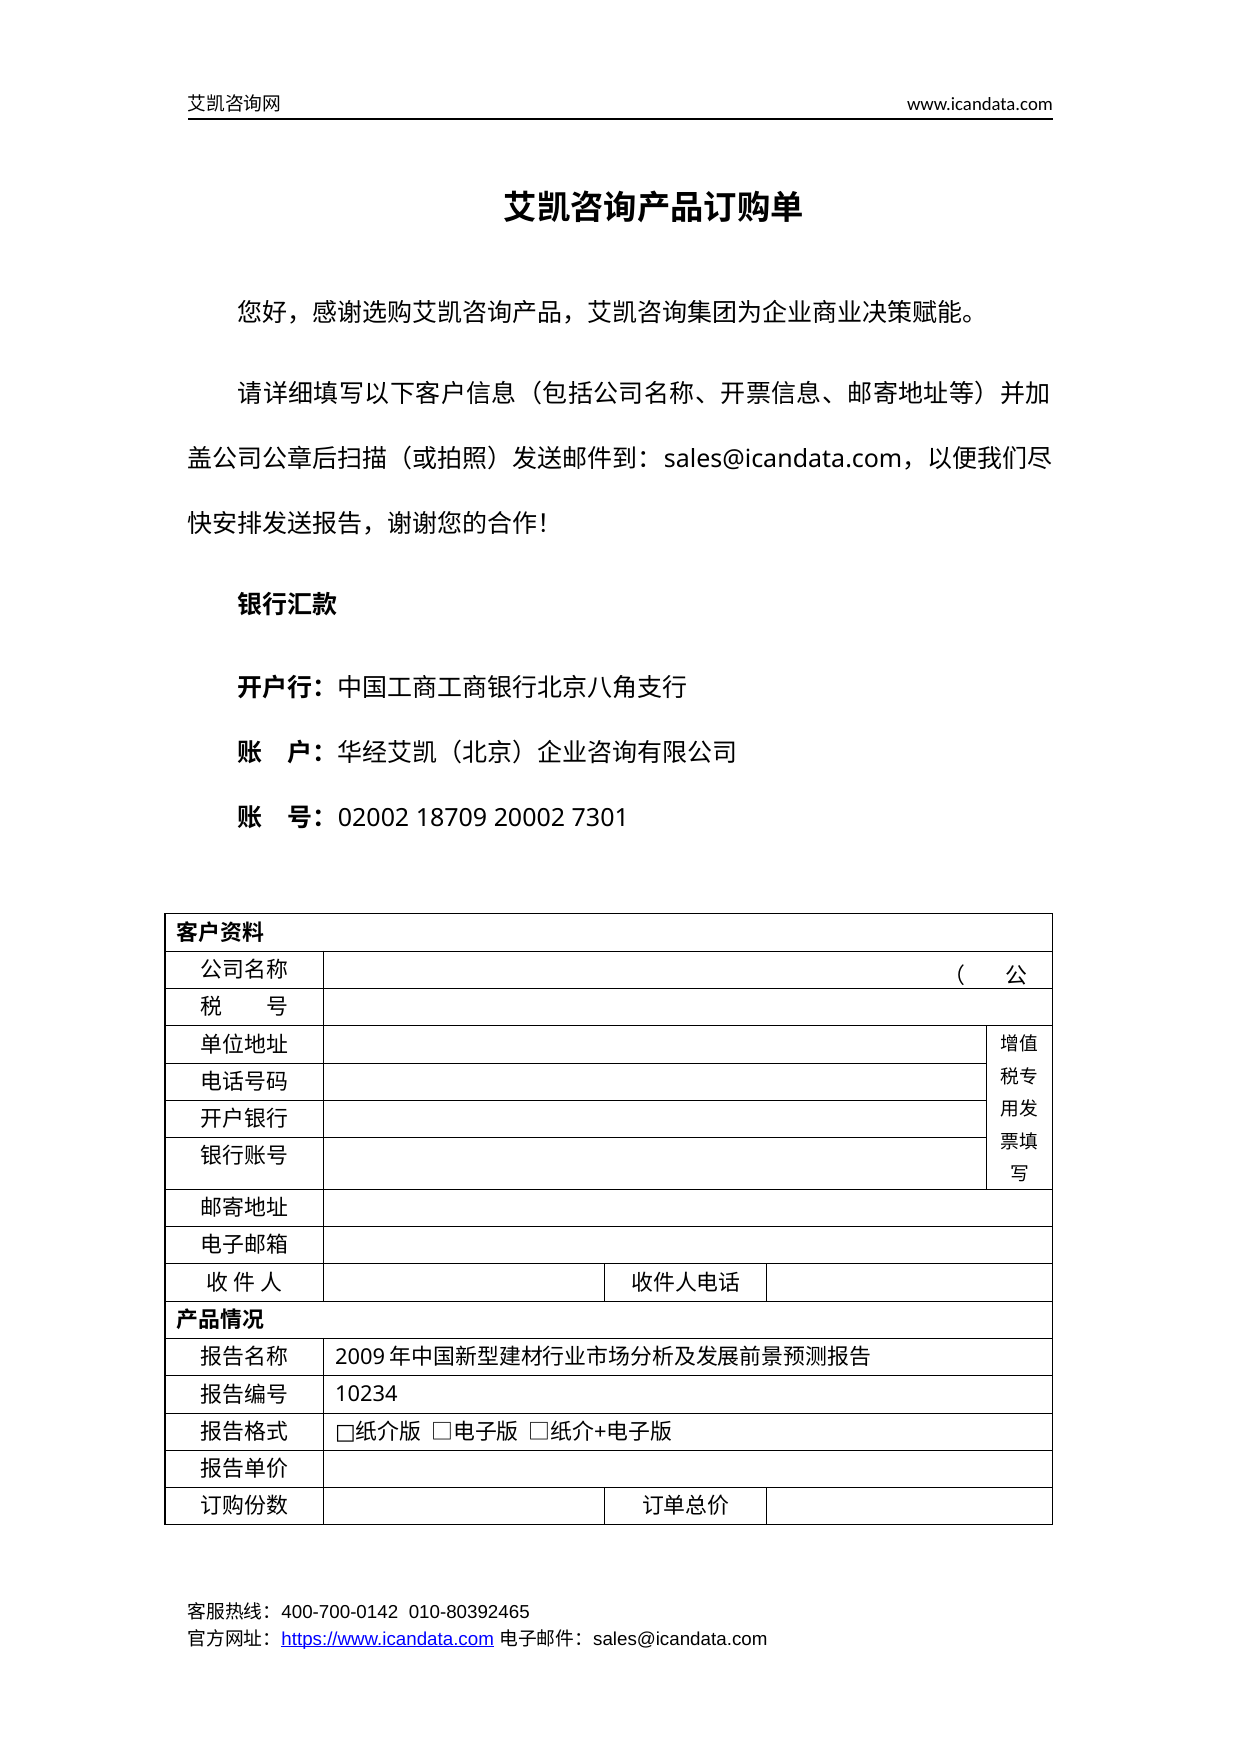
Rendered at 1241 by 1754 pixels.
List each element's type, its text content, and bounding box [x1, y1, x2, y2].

table_cell 订单总价 [605, 1488, 766, 1524]
table_cell 收件人电话 [605, 1264, 766, 1301]
text 您好，感谢选购艾凯咨询产品，艾凯咨询集团为企业商业决策赋能。 [187, 278, 1053, 343]
table_cell [767, 1488, 1052, 1524]
table_cell [324, 952, 1052, 988]
text 艾凯咨询产品订购单 [187, 172, 1053, 237]
table_cell [767, 1264, 1052, 1301]
table_cell 报告格式 [166, 1414, 323, 1450]
table_cell 报告编号 [166, 1376, 323, 1412]
table_cell 2009年中国新型建材行业市场分析及发展前景预测报告 [324, 1339, 1052, 1375]
table_cell 电子邮箱 [166, 1227, 323, 1263]
table_cell [324, 1488, 604, 1524]
text 账 户：华经艾凯（北京）企业咨询有限公司 [187, 718, 1053, 783]
table_cell 收 件 人 [166, 1264, 323, 1301]
text 开户行：中国工商工商银行北京八角支行 [187, 653, 1053, 718]
table_cell [324, 1138, 986, 1189]
table_cell 产品情况 [166, 1302, 1052, 1338]
table_cell [324, 989, 1052, 1025]
table_cell [324, 1451, 1052, 1487]
table_cell 公司名称 [166, 952, 323, 988]
table_cell 订购份数 [166, 1488, 323, 1524]
table_cell [324, 1227, 1052, 1263]
table_cell 银行账号 [166, 1138, 323, 1189]
table_cell 开户银行 [166, 1101, 323, 1137]
table_cell 10234 [324, 1376, 1052, 1412]
table_cell □纸介版 □电子版 □纸介+电子版 [324, 1414, 1052, 1450]
table_cell [324, 1026, 986, 1062]
table_cell 电话号码 [166, 1064, 323, 1100]
table_cell 邮寄地址 [166, 1190, 323, 1226]
table_cell [324, 1264, 604, 1301]
text 银行汇款 [187, 570, 1053, 635]
text 请详细填写以下客户信息（包括公司名称、开票信息、邮寄地址等）并加盖公司公章后扫描（或拍照）发送邮件到：sales@icandata.com，以便我们尽快安排发送报告，谢谢您的合作！ [187, 359, 1053, 554]
table_cell 税 号 [166, 989, 323, 1025]
table_cell [324, 1064, 986, 1100]
table_cell 报告名称 [166, 1339, 323, 1375]
table_cell 单位地址 [166, 1026, 323, 1062]
table_cell 增值税专用发票填写 [987, 1026, 1052, 1189]
table_header 客户资料 [166, 914, 1052, 951]
table_cell [324, 1101, 986, 1137]
table_cell [324, 1190, 1052, 1226]
table_cell 报告单价 [166, 1451, 323, 1487]
text 账 号：02002 18709 20002 7301 [187, 783, 1053, 848]
